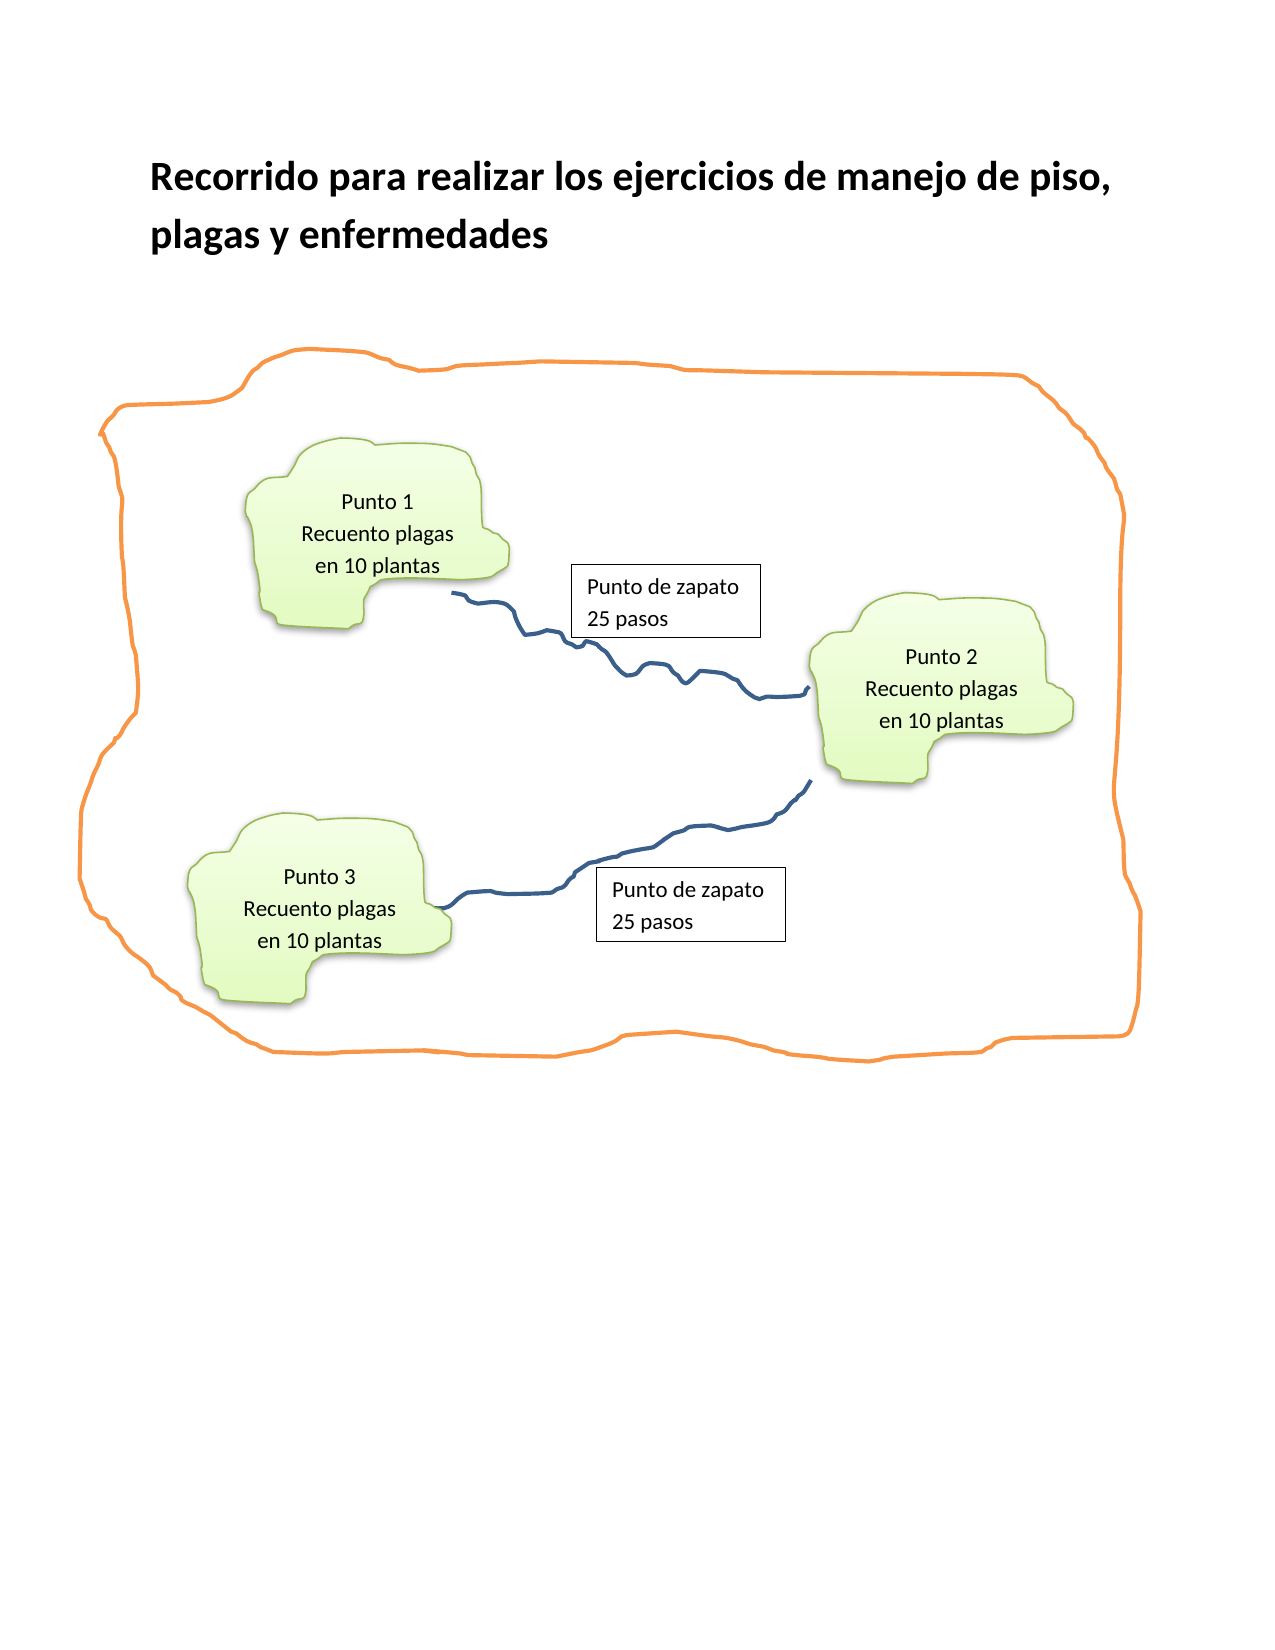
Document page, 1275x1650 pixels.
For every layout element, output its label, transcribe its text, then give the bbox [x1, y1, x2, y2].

text Recorrido para realizar los ejercicios de manejo de piso, plagas y enfermedades [150, 150, 1125, 259]
